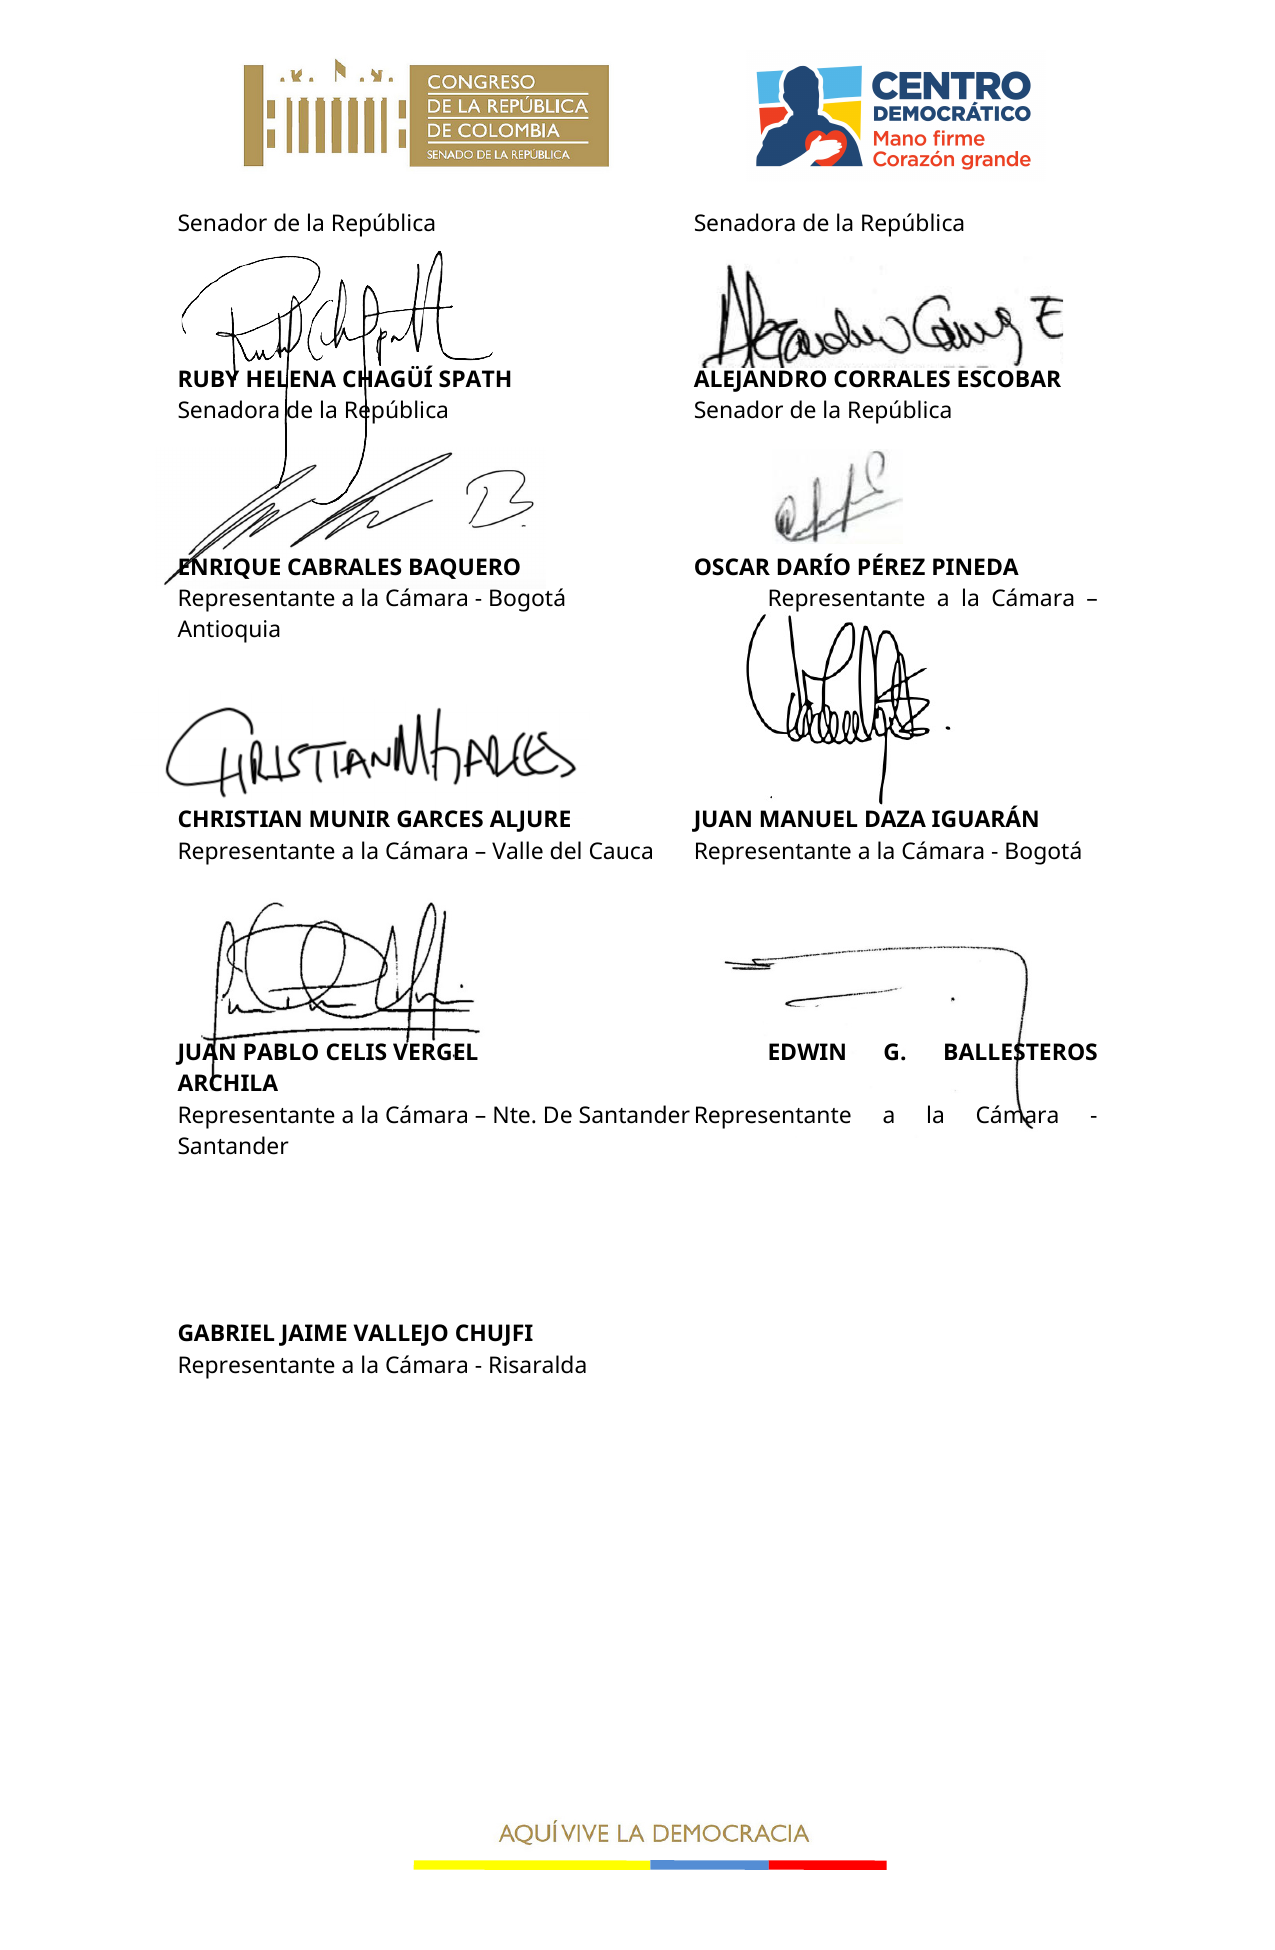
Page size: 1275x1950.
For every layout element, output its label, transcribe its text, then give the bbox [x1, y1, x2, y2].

picture [181, 238, 498, 363]
text CHRISTIAN MUNIR GARCES ALJURE JUAN MANUEL DAZA IGUARÁN [177, 803, 1098, 834]
text Representante a la Cámara - Bogotá Representante a la Cámara – Antioquia [177, 582, 1098, 644]
text JUAN PABLO CELIS VERGEL EDWIN G. BALLESTEROS ARCHILA [177, 1036, 1098, 1099]
picture [745, 50, 1046, 182]
text Representante a la Cámara – Nte. De Santander Representante a la Cámara - Santander [177, 1099, 1098, 1161]
picture [129, 687, 589, 803]
text Senador de la República Senadora de la República [177, 207, 1098, 238]
picture [229, 47, 620, 182]
picture [726, 644, 963, 803]
picture [145, 883, 530, 1100]
text Senadora de la República Senador de la República [177, 394, 1098, 426]
picture [709, 935, 1050, 1036]
text GABRIEL JAIME VALLEJO CHUJFI [177, 1317, 1098, 1349]
text ENRIQUE CABRALES BAQUERO OSCAR DARÍO PÉREZ PINEDA [177, 551, 1098, 582]
text Representante a la Cámara - Risaralda [177, 1349, 1098, 1380]
picture [155, 426, 547, 589]
text RUBY HELENA CHAGÜÍ SPATH ALEJANDRO CORRALES ESCOBAR [177, 363, 1098, 394]
text Representante a la Cámara – Valle del Cauca Representante a la Cámara - Bogotá [177, 834, 1098, 866]
picture [691, 256, 1064, 363]
picture [457, 1812, 848, 1857]
picture [771, 449, 904, 544]
